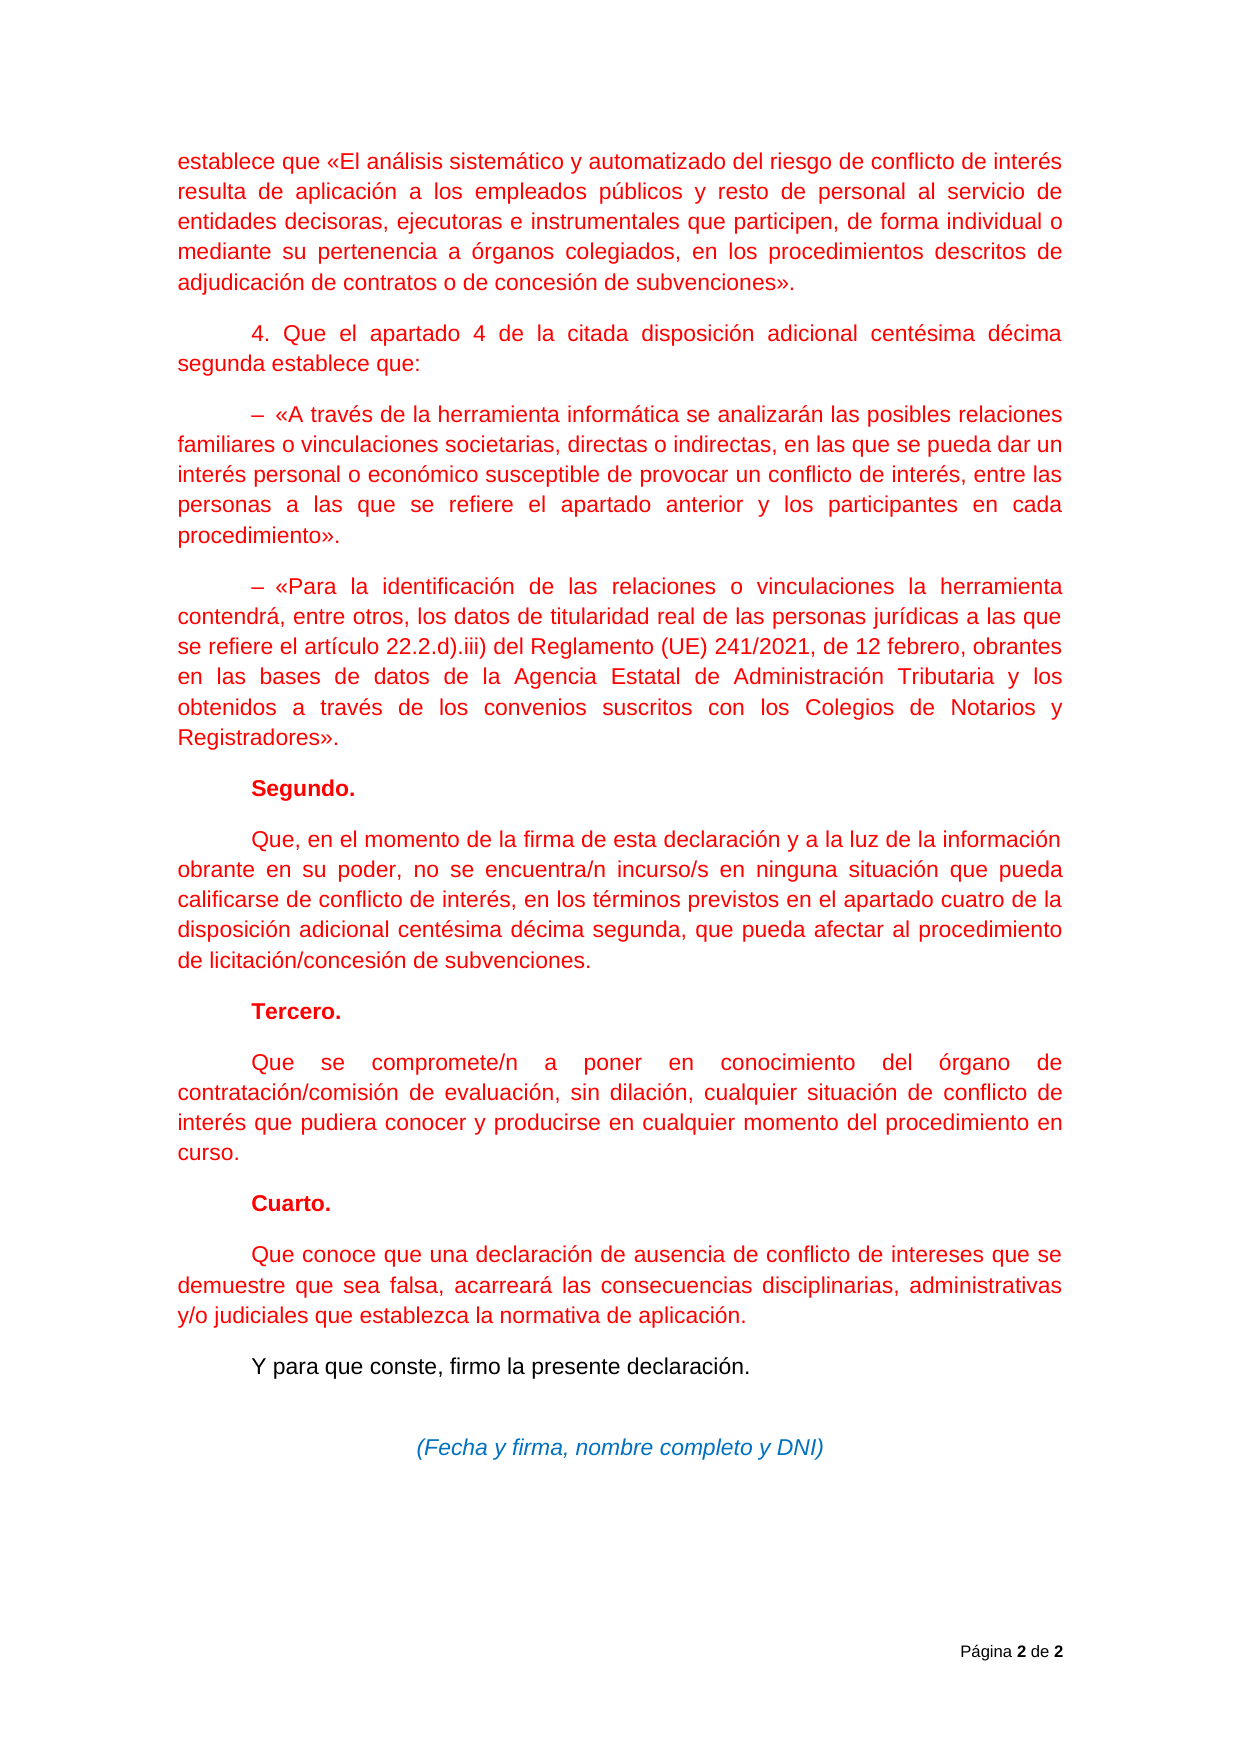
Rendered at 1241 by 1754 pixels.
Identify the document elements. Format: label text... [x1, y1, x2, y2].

text Y para que conste, firmo la presente declaración. [177, 1353, 1063, 1379]
text (Fecha y firma, nombre completo y DNI) [177, 1434, 1063, 1460]
text 4. Que el apartado 4 de la citada disposición adicional centésima décima segunda establece que: [177, 319, 1063, 376]
text 3. Que el apartado 3 de la Disposición Adicional centésima décima segunda de la Ley 31/2022, de 23 de diciembre, de Presupuestos Generales del Estado para 2023, establece que «El análisis sistemático y automatizado del riesgo de conflicto de interés resulta de aplicación a los empleados públicos y resto de personal al servicio de entidades decisoras, ejecutoras e instrumentales que participen, de forma individual o mediante su pertenencia a órganos colegiados, en los procedimientos descritos de adjudicación de contratos o de concesión de subvenciones». [177, 148, 1063, 295]
text – «A través de la herramienta informática se analizarán las posibles relaciones familiares o vinculaciones societarias, directas o indirectas, en las que se pueda dar un interés personal o económico susceptible de provocar un conflicto de interés, entre las personas a las que se refiere el apartado anterior y los participantes en cada procedimiento». [177, 401, 1063, 548]
text Que, en el momento de la firma de esta declaración y a la luz de la información obrante en su poder, no se encuentra/n incurso/s en ninguna situación que pueda calificarse de conflicto de interés, en los términos previstos en el apartado cuatro de la disposición adicional centésima décima segunda, que pueda afectar al procedimiento de licitación/concesión de subvenciones. [177, 826, 1063, 973]
text Que se compromete/n a poner en conocimiento del órgano de contratación/comisión de evaluación, sin dilación, cualquier situación de conflicto de interés que pudiera conocer y producirse en cualquier momento del procedimiento en curso. [177, 1049, 1063, 1166]
text – «Para la identificación de las relaciones o vinculaciones la herramienta contendrá, entre otros, los datos de titularidad real de las personas jurídicas a las que se refiere el artículo 22.2.d).iii) del Reglamento (UE) 241/2021, de 12 febrero, obrantes en las bases de datos de la Agencia Estatal de Administración Tributaria y los obtenidos a través de los convenios suscritos con los Colegios de Notarios y Registradores». [177, 573, 1063, 750]
text Que conoce que una declaración de ausencia de conflicto de intereses que se demuestre que sea falsa, acarreará las consecuencias disciplinarias, administrativas y/o judiciales que establezca la normativa de aplicación. [177, 1241, 1063, 1328]
text Cuarto. [177, 1190, 1063, 1217]
text Segundo. [177, 775, 1063, 801]
text Tercero. [177, 998, 1063, 1024]
